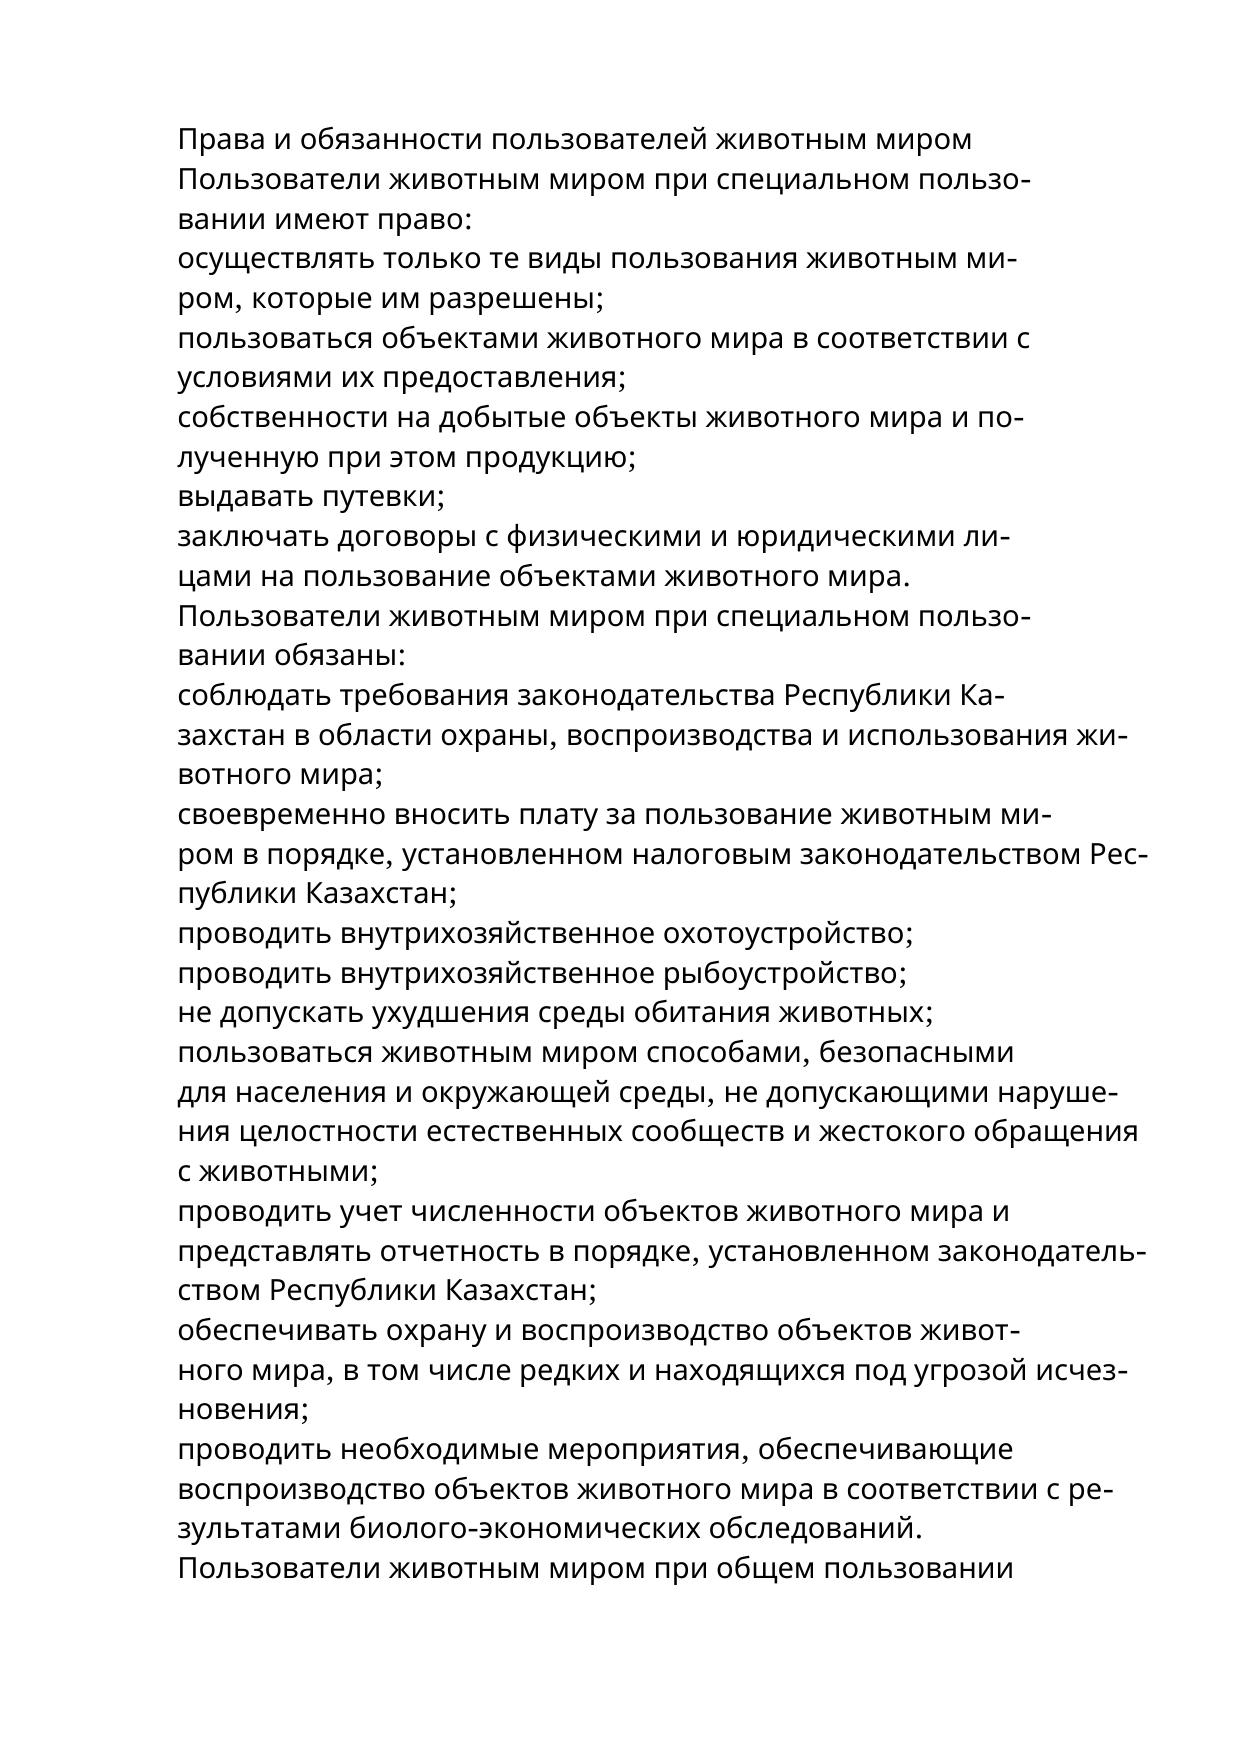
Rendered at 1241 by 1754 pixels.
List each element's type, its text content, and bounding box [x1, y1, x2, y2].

text Права и обязанности пользователей животным миром [177, 118, 1152, 158]
text ния целостности естественных сообществ и жестокого обращения [177, 1111, 1152, 1150]
text пользоваться объектами животного мира в соответствии с [177, 317, 1152, 357]
text своевременно вносить плату за пользование животным ми- [177, 793, 1152, 833]
text Пользователи животным миром при специальном пользо- [177, 595, 1152, 634]
text ством Республики Казахстан; [177, 1269, 1152, 1309]
text соблюдать требования законодательства Республики Ка- [177, 674, 1152, 714]
text для населения и окружающей среды, не допускающими наруше- [177, 1071, 1152, 1111]
text цами на пользование объектами животного мира. [177, 555, 1152, 595]
text вании обязаны: [177, 634, 1152, 674]
text проводить внутрихозяйственное охотоустройство; [177, 912, 1152, 952]
text собственности на добытые объекты животного мира и по- [177, 396, 1152, 436]
text Пользователи животным миром при специальном пользо- [177, 158, 1152, 198]
text обеспечивать охрану и воспроизводство объектов живот- [177, 1309, 1152, 1349]
text зультатами биолого-экономических обследований. [177, 1508, 1152, 1547]
text с животными; [177, 1150, 1152, 1190]
text не допускать ухудшения среды обитания животных; [177, 992, 1152, 1031]
text проводить внутрихозяйственное рыбоустройство; [177, 952, 1152, 992]
text условиями их предоставления; [177, 357, 1152, 396]
text публики Казахстан; [177, 873, 1152, 912]
text лученную при этом продукцию; [177, 436, 1152, 476]
text захстан в области охраны, воспроизводства и использования жи- [177, 714, 1152, 753]
text новения; [177, 1388, 1152, 1428]
text выдавать путевки; [177, 476, 1152, 515]
text воспроизводство объектов животного мира в соответствии с ре- [177, 1468, 1152, 1508]
text пользоваться животным миром способами, безопасными [177, 1031, 1152, 1071]
text вотного мира; [177, 753, 1152, 793]
text осуществлять только те виды пользования животным ми- [177, 238, 1152, 277]
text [177, 1547, 1152, 1587]
text вании имеют право: [177, 198, 1152, 238]
text заключать договоры с физическими и юридическими ли- [177, 515, 1152, 555]
text проводить необходимые мероприятия, обеспечивающие [177, 1428, 1152, 1468]
text ром в порядке, установленном налоговым законодательством Рес- [177, 833, 1152, 873]
text ного мира, в том числе редких и находящихся под угрозой исчез- [177, 1349, 1152, 1388]
text ром, которые им разрешены; [177, 277, 1152, 317]
text проводить учет численности объектов животного мира и [177, 1190, 1152, 1230]
text представлять отчетность в порядке, установленном законодатель- [177, 1230, 1152, 1269]
